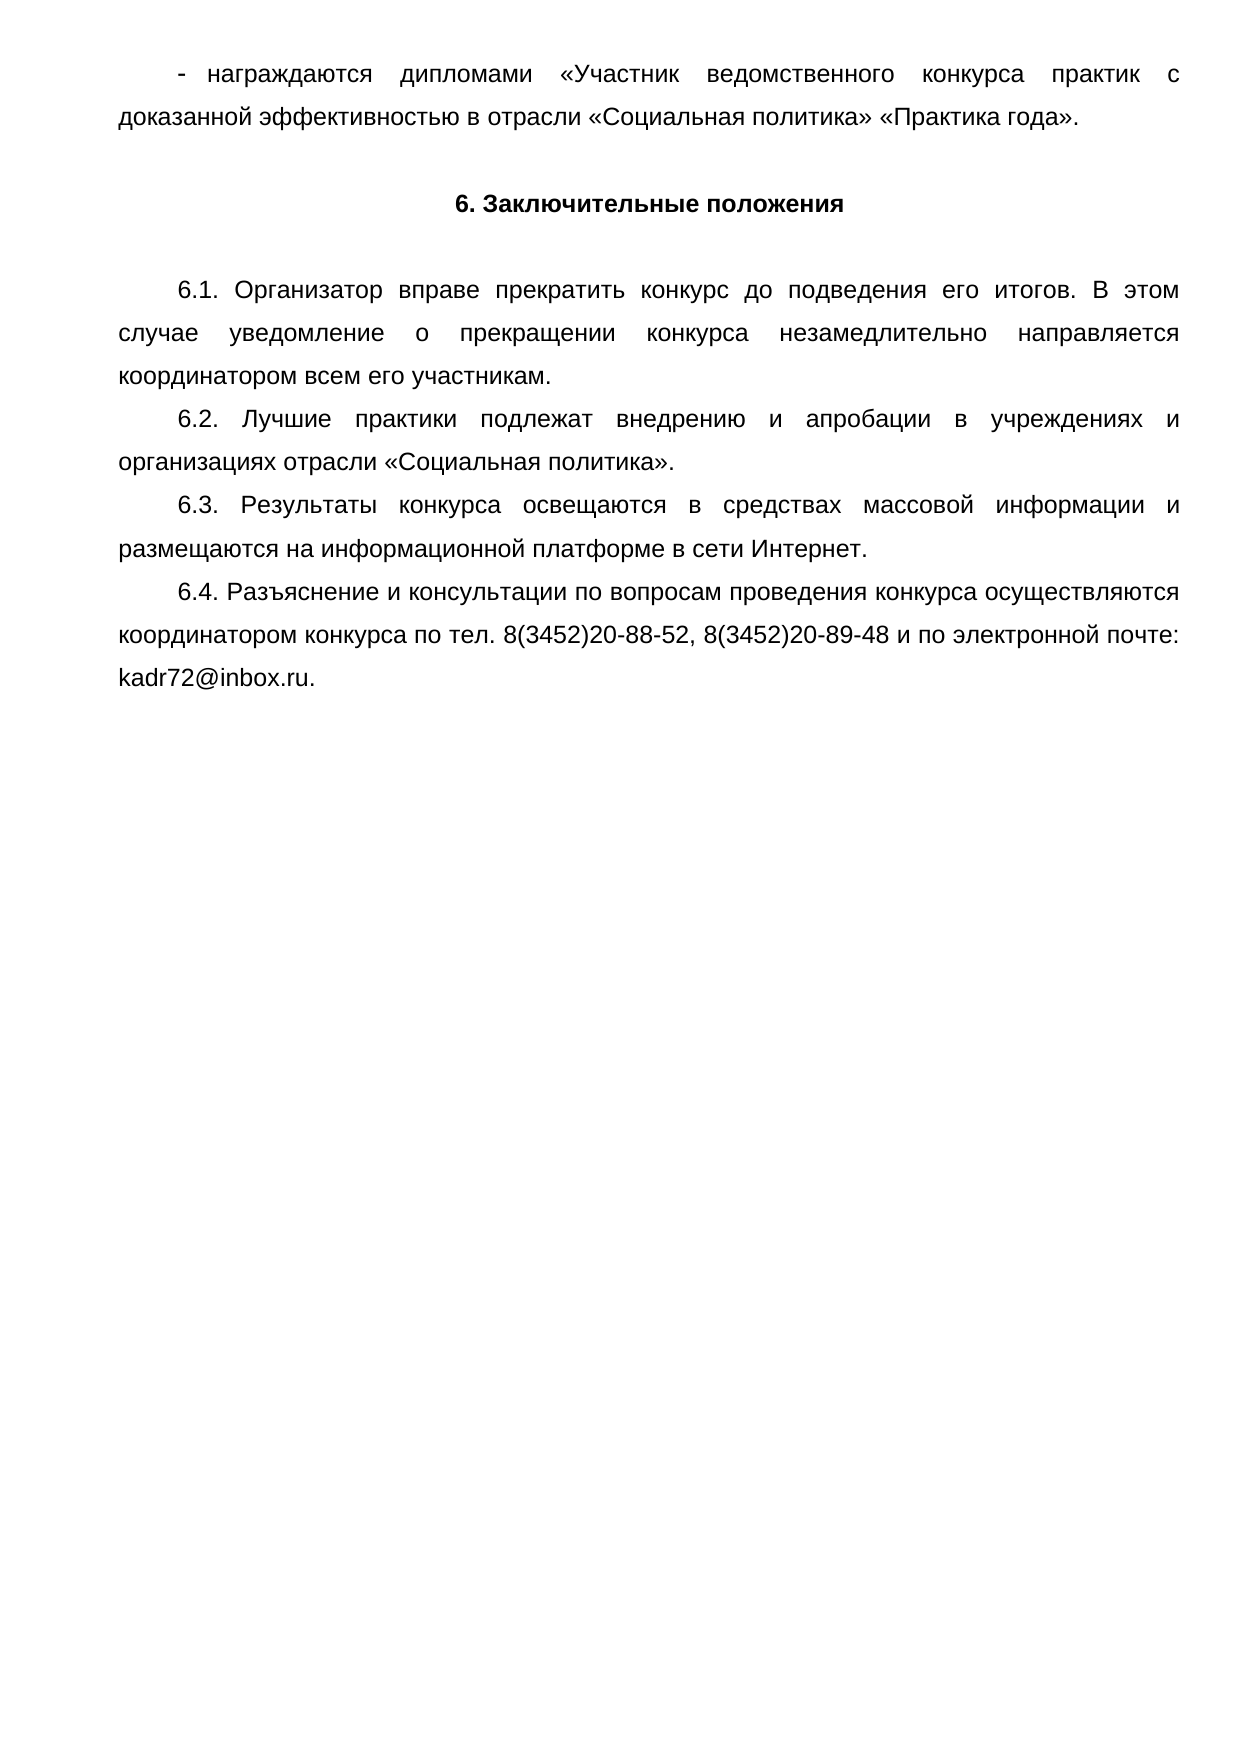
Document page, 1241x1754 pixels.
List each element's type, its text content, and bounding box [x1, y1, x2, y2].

text 6.4. Разъяснение и консультации по вопросам проведения конкурса осуществляются координатором конкурса по тел. 8(3452)20-88-52, 8(3452)20-89-48 и по электронной почте: kadr72@inbox.ru. [118, 577, 1181, 692]
text 6.3. Результаты конкурса освещаются в средствах массовой информации и размещаются на информационной платформе в сети Интернет. [118, 490, 1181, 562]
list награждаются дипломами «Участник ведомственного конкурса практик с доказанной эффективностью в отрасли «Социальная политика» «Практика года». [118, 59, 1181, 131]
text 6.2. Лучшие практики подлежат внедрению и апробации в учреждениях и организациях отрасли «Социальная политика». [118, 404, 1181, 476]
text 6.1. Организатор вправе прекратить конкурс до подведения его итогов. В этом случае уведомление о прекращении конкурса незамедлительно направляется координатором всем его участникам. [118, 275, 1181, 390]
text 6. Заключительные положения [118, 188, 1181, 217]
